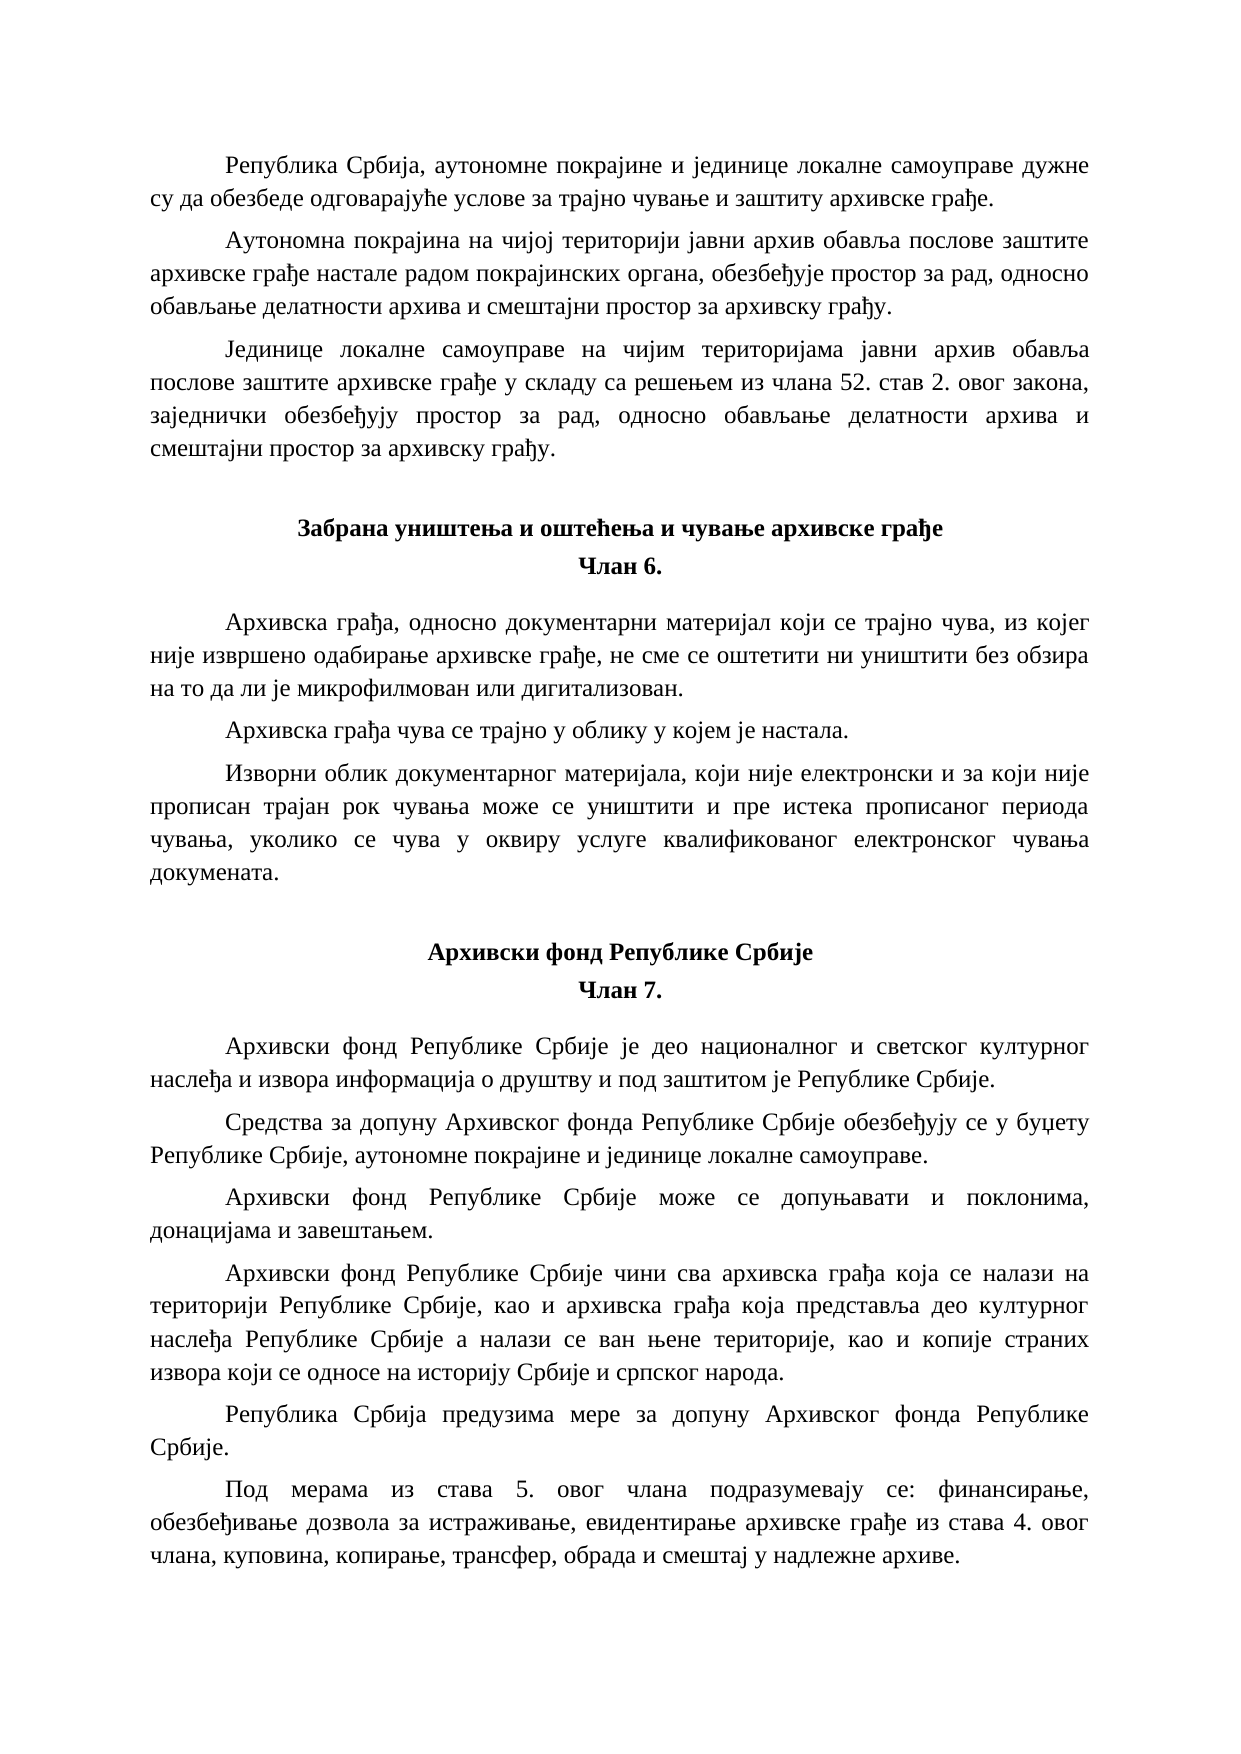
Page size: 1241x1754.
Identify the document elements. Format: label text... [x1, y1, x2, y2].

text Архивска грађа, односно документарни материјал који се трајно чува, из којег није извршено одабирање архивске грађе, не сме се оштетити ни уништити без обзира на то да ли је микрофилмован или дигитализован. [150, 607, 1090, 702]
text Архивски фонд Републике Србије може се допуњавати и поклонима, донацијама и завештањем. [150, 1182, 1090, 1244]
text Јединице локалне самоуправе на чијим територијама јавни архив обавља послове заштите архивске грађе у складу са решењем из члана 52. став 2. овог закона, заједнички обезбеђују простор за рад, односно обављање делатности архива и смештајни простор за архивску грађу. [150, 334, 1090, 462]
text Под мерама из става 5. овог члана подразумевају се: финансирање, обезбеђивање дозвола за истраживање, евидентирање архивске грађе из става 4. овог члана, куповина, копирање, трансфер, обрада и смештај у надлежне архиве. [150, 1474, 1090, 1569]
text Члан 7. [150, 975, 1090, 1004]
text Архивска грађа чува се трајно у облику у којем је настала. [150, 716, 1090, 744]
text Архивски фонд Републике Србије чини сва архивска грађа која се налази на територији Републике Србије, као и архивска грађа која представља део културног наслеђа Републике Србије а налази се ван њене територије, као и копије страних извора који се односе на историју Србије и српског народа. [150, 1258, 1090, 1385]
text Члан 6. [150, 551, 1090, 579]
text Изворни облик документарног материјала, који није електронски и за који није прописан трајан рок чувања може се уништити и пре истека прописаног периода чувања, уколико се чува у оквиру услуге квалификованог електронског чувања докумената. [150, 758, 1090, 886]
text Република Србија предузима мере за допуну Архивског фонда Републике Србије. [150, 1399, 1090, 1461]
text Аутономна покрајина на чијој територији јавни архив обавља послове заштите архивске грађе настале радом покрајинских органа, обезбеђује простор за рад, односно обављање делатности архива и смештајни простор за архивску грађу. [150, 225, 1090, 320]
text Средства за допуну Архивског фонда Републике Србије обезбеђују се у буџету Републике Србије, аутономне покрајине и јединице локалне самоуправе. [150, 1107, 1090, 1168]
text Архивски фонд Републике Србије је део националног и светског културног наслеђа и извора информација о друштву и под заштитом је Републике Србије. [150, 1031, 1090, 1093]
text Забрана уништења и оштећења и чување архивске грађе [150, 513, 1090, 542]
text Архивски фонд Републике Србије [150, 937, 1090, 966]
text Република Србија, аутономне покрајине и јединице локалне самоуправе дужне су да обезбеде одговарајуће услове за трајно чување и заштиту архивске грађе. [150, 150, 1090, 212]
